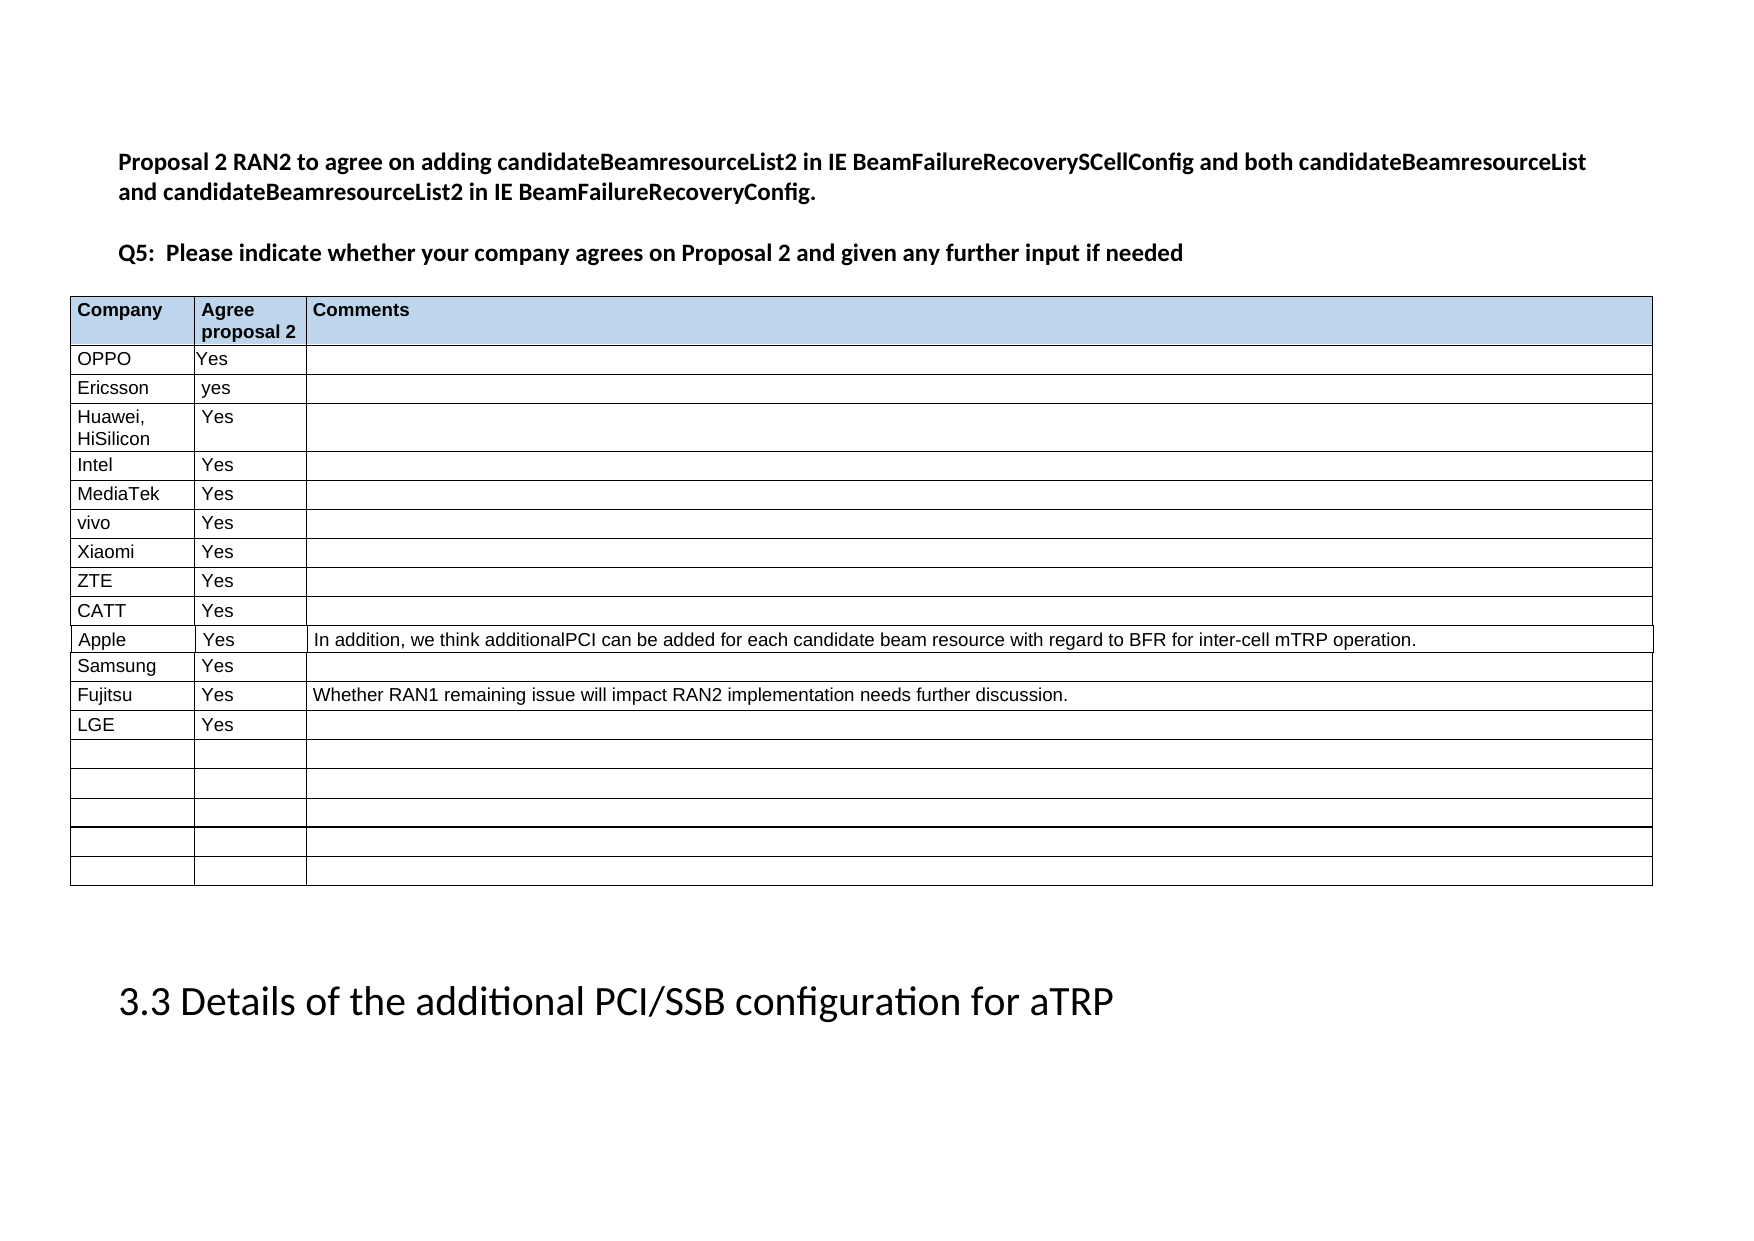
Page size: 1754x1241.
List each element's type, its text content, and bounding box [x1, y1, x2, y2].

table_cell [195, 828, 306, 856]
table_cell Yes [195, 404, 306, 451]
table_cell [307, 539, 1652, 567]
table_cell [195, 857, 306, 884]
table_cell [307, 828, 1652, 856]
table_cell Samsung [71, 653, 194, 681]
table_cell LGE [71, 711, 194, 739]
table_cell Yes [195, 653, 306, 681]
table_cell [71, 740, 194, 768]
table_cell Yes [195, 597, 306, 625]
table_cell In addition, we think additionalPCI can be added for each candidate beam resource with regard to BFR for inter-cell mTRP operation. [308, 626, 1653, 652]
table_cell Yes [195, 346, 306, 373]
table_cell [307, 452, 1652, 480]
table_cell Yes [195, 539, 306, 567]
table_cell [71, 769, 194, 797]
table_cell Yes [195, 682, 306, 710]
table_cell [307, 769, 1652, 797]
table_cell [307, 375, 1652, 403]
table_cell [307, 653, 1652, 681]
table_cell [71, 828, 194, 856]
table_cell Huawei, HiSilicon [71, 404, 194, 451]
table_cell Yes [195, 452, 306, 480]
table_cell Yes [196, 626, 307, 652]
table_cell Yes [195, 510, 306, 538]
text Proposal 2 RAN2 to agree on adding candidateBeamresourceList2 in IE BeamFailureRecoverySCellConfig and both candidateBeamresourceList and candidateBeamresourceList2 in IE BeamFailureRecoveryConfig. [118, 146, 1606, 207]
table_cell yes [195, 375, 306, 403]
table_cell Ericsson [71, 375, 194, 403]
table_cell OPPO [71, 346, 194, 373]
table_cell [307, 711, 1652, 739]
text Q5: Please indicate whether your company agrees on Proposal 2 and given any further input if needed [118, 238, 1606, 268]
table_cell [307, 799, 1652, 826]
table_cell [307, 346, 1652, 373]
table_cell [307, 510, 1652, 538]
table_cell [307, 740, 1652, 768]
table_cell [71, 857, 194, 884]
table_cell [195, 799, 306, 826]
text 3.3 Details of the additional PCI/SSB configuration for aTRP [118, 975, 1606, 1026]
table_cell Yes [195, 711, 306, 739]
table_header Company [71, 297, 194, 344]
table_cell vivo [71, 510, 194, 538]
table_header Agree proposal 2 [195, 297, 306, 344]
table_cell [195, 769, 306, 797]
table_cell Intel [71, 452, 194, 480]
table_cell Yes [195, 481, 306, 509]
table_cell [71, 799, 194, 826]
table_cell ZTE [71, 568, 194, 596]
table_cell Yes [195, 568, 306, 596]
table_cell [307, 404, 1652, 451]
table_cell [307, 568, 1652, 596]
table_cell [195, 740, 306, 768]
table_header Comments [307, 297, 1652, 344]
table_cell CATT [71, 597, 194, 625]
table_cell Whether RAN1 remaining issue will impact RAN2 implementation needs further discussion. [307, 682, 1652, 710]
table_cell [307, 857, 1652, 884]
table_cell MediaTek [71, 481, 194, 509]
table_cell Xiaomi [71, 539, 194, 567]
table_cell Fujitsu [71, 682, 194, 710]
table_cell Apple [72, 626, 195, 652]
table_cell [307, 481, 1652, 509]
table_cell [307, 597, 1652, 625]
